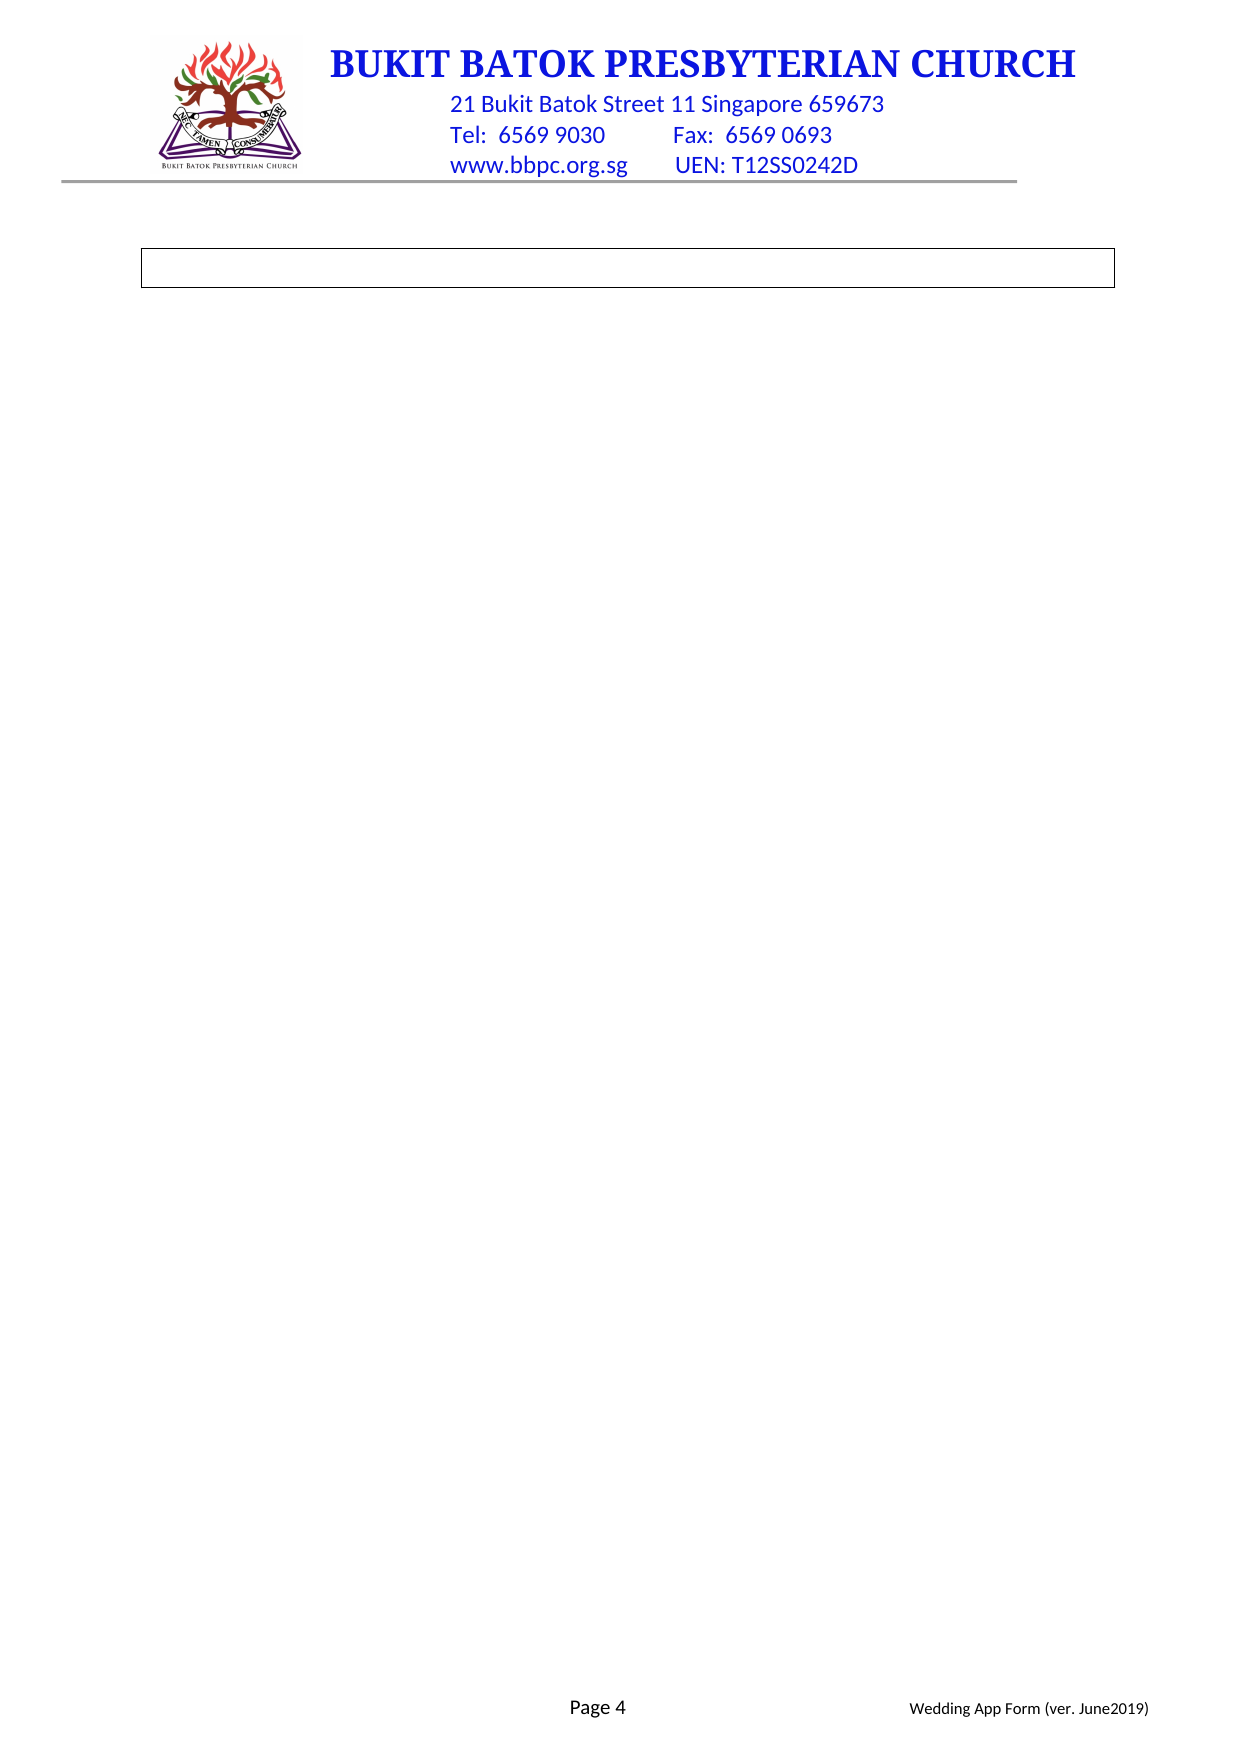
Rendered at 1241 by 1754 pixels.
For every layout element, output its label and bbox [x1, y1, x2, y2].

picture [149, 35, 306, 176]
